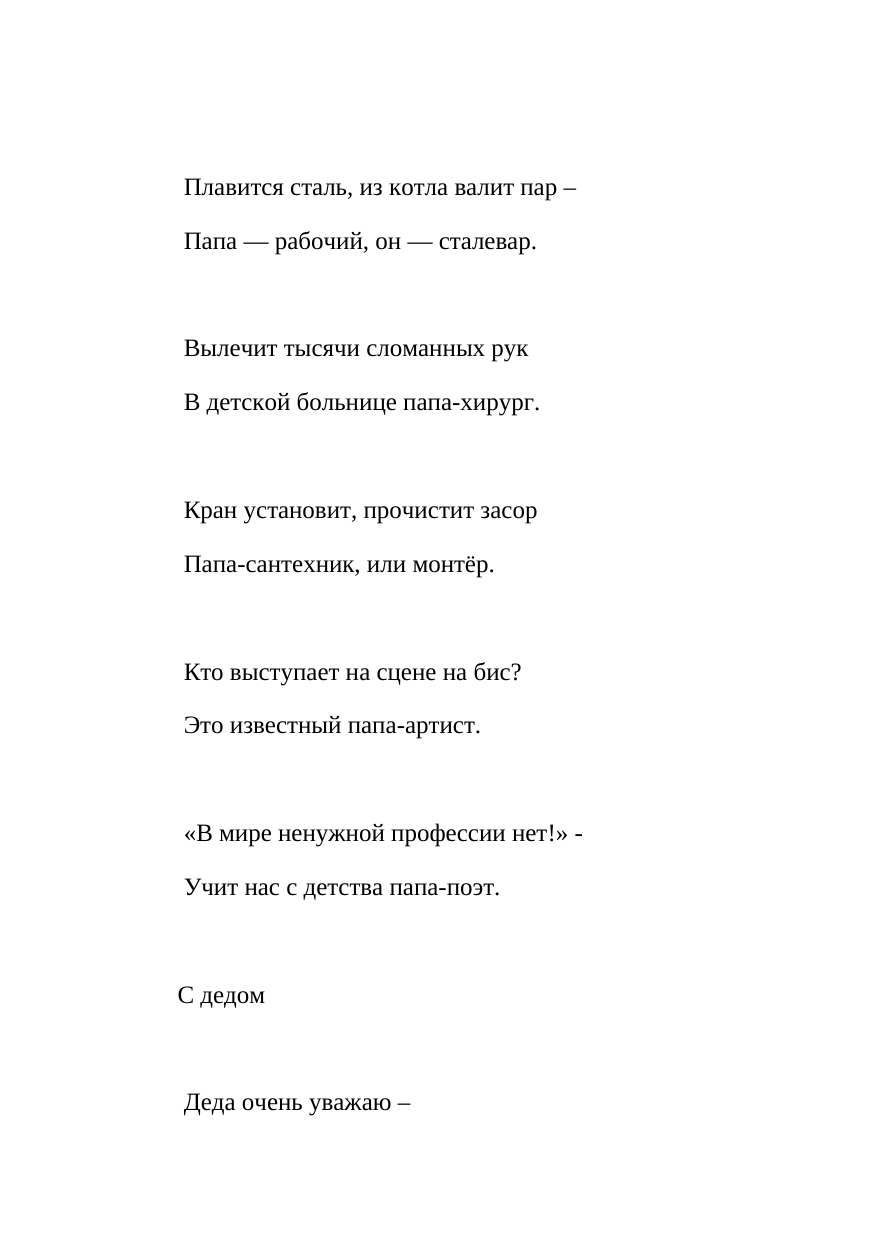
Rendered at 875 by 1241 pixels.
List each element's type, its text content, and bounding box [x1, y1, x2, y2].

text «В мире ненужной профессии нет!» - [177, 818, 786, 847]
text Вылечит тысячи сломанных рук [177, 333, 786, 362]
text Учит нас с детства папа-поэт. [177, 872, 786, 901]
text С дедом [177, 980, 786, 1008]
text Плавится сталь, из котла валит пар – [177, 172, 786, 201]
text Кто выступает на сцене на бис? [177, 657, 786, 685]
text Папа-сантехник, или монтёр. [177, 549, 786, 578]
text Деда очень уважаю – [177, 1087, 786, 1116]
text Папа — рабочий, он — сталевар. [177, 226, 786, 254]
text В детской больнице папа-хирург. [177, 387, 786, 416]
text Это известный папа-артист. [177, 711, 786, 739]
text Кран установит, прочистит засор [177, 495, 786, 524]
